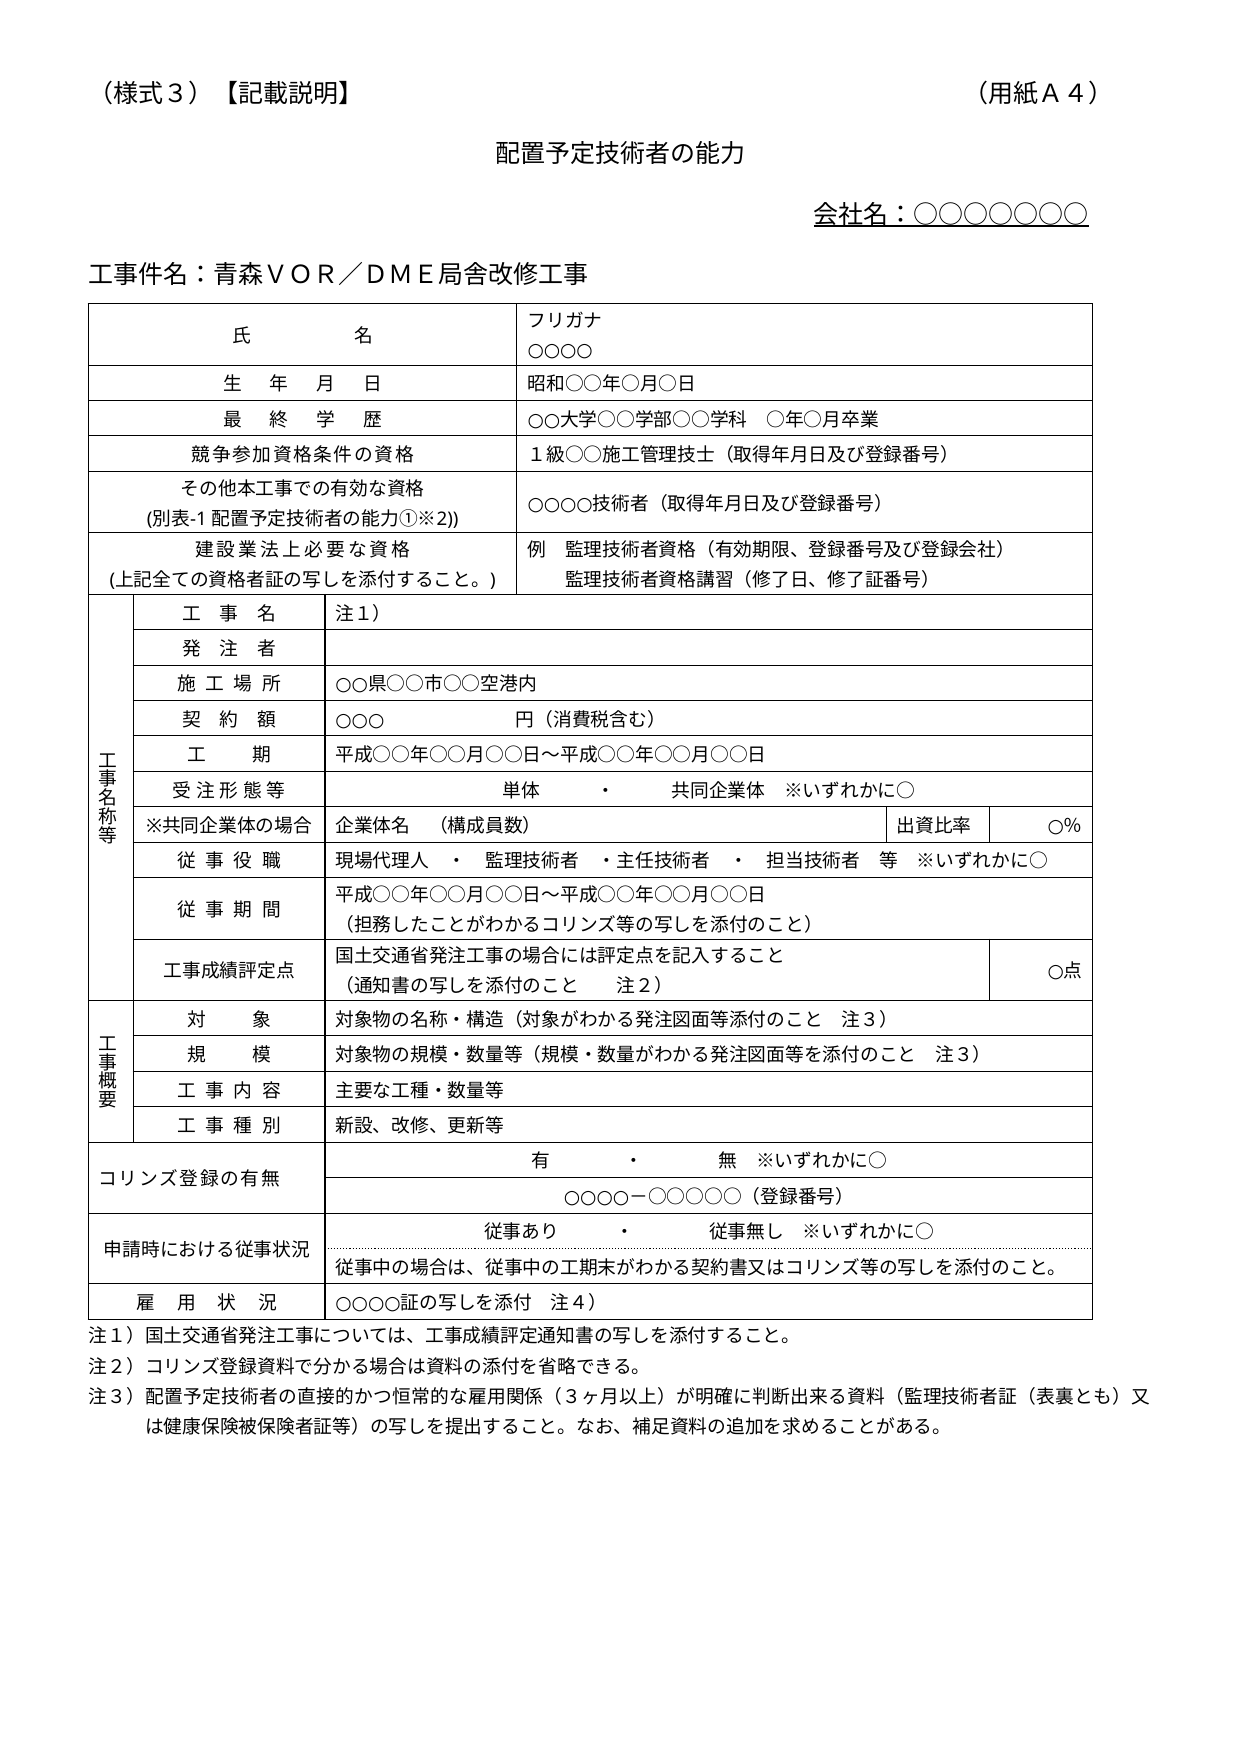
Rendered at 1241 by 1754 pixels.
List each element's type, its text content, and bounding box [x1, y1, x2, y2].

table_cell コリンズ登録の有無 [89, 1143, 324, 1212]
table_cell ○点 [990, 940, 1092, 1000]
table_cell 平成○○年○○月○○日～平成○○年○○月○○日 （担務したことがわかるコリンズ等の写しを添付のこと） [326, 878, 1092, 938]
table_cell 工期 [134, 736, 324, 771]
table_cell 単体 ・ 共同企業体 ※いずれかに○ [326, 772, 1092, 806]
table_cell 対象 [134, 1001, 324, 1035]
table_cell 工事名 [134, 595, 324, 629]
table_cell 申請時における従事状況 [89, 1214, 324, 1283]
table_cell 従事役職 [134, 843, 324, 877]
table_header フリガナ ○○○○ [517, 304, 1092, 364]
table_cell 従事中の場合は、従事中の工期末がわかる契約書又はコリンズ等の写しを添付のこと。 [326, 1248, 1092, 1283]
table_cell 新設、改修、更新等 [326, 1107, 1092, 1142]
table_cell 出資比率 [887, 807, 989, 842]
table_cell ○○大学○○学部○○学科 ○年○月卒業 [517, 401, 1092, 435]
table_cell 従事期間 [134, 878, 324, 938]
table_cell 施工場所 [134, 666, 324, 700]
table_cell ※共同企業体の場合 [134, 807, 324, 842]
text 注３）配置予定技術者の直接的かつ恒常的な雇用関係（３ヶ月以上）が明確に判断出来る資料（監理技術者証（表裏とも）又は健康保険被保険者証等）の写しを提出すること。なお、補足資料の追加を求めることがある。 [89, 1380, 1152, 1441]
table_cell 建設業法上必要な資格 (上記全ての資格者証の写しを添付すること。) [89, 533, 516, 594]
table_cell 契約額 [134, 701, 324, 735]
table_header 氏名 [89, 304, 516, 364]
table_cell 規模 [134, 1036, 324, 1071]
table_cell ○○○○証の写しを添付 注４） [326, 1284, 1092, 1319]
table_cell 対象物の規模・数量等（規模・数量がわかる発注図面等を添付のこと 注３） [326, 1036, 1092, 1071]
table_cell 注１） [326, 595, 1092, 629]
table_cell 従事あり ・ 従事無し ※いずれかに○ [326, 1214, 1092, 1248]
table_cell ○％ [990, 807, 1092, 842]
text （様式３）【記載説明】 （用紙Ａ４） [89, 61, 1152, 122]
table_cell 対象物の名称・構造（対象がわかる発注図面等添付のこと 注３） [326, 1001, 1092, 1035]
table_cell 国土交通省発注工事の場合には評定点を記入すること （通知書の写しを添付のこと 注２） [326, 940, 989, 1000]
table_cell 工事種別 [134, 1107, 324, 1142]
table_cell ○○○ 円（消費税含む） [326, 701, 1092, 735]
table_cell 例 監理技術者資格（有効期限、登録番号及び登録会社） 監理技術者資格講習（修了日、修了証番号） [517, 533, 1092, 594]
table_cell 競争参加資格条件の資格 [89, 436, 516, 471]
text 注２）コリンズ登録資料で分かる場合は資料の添付を省略できる。 [89, 1350, 1152, 1380]
table_cell 発注者 [134, 630, 324, 664]
text 注１）国土交通省発注工事については、工事成績評定通知書の写しを添付すること。 [89, 1320, 1152, 1350]
table_cell 平成○○年○○月○○日～平成○○年○○月○○日 [326, 736, 1092, 771]
table_cell 主要な工種・数量等 [326, 1072, 1092, 1106]
table_cell 工事成績評定点 [134, 940, 324, 1000]
table_cell ○○○○－○○○○○（登録番号） [326, 1178, 1092, 1212]
table_cell 雇用状況 [89, 1284, 324, 1319]
table_cell 最終学歴 [89, 401, 516, 435]
text 工事件名：青森ＶＯＲ／ＤＭＥ局舎改修工事 [89, 243, 1152, 303]
table_cell 受注形態等 [134, 772, 324, 806]
table_cell ○○県○○市○○空港内 [326, 666, 1092, 700]
table_cell 企業体名 （構成員数） [326, 807, 886, 842]
table_cell 昭和○○年○月○日 [517, 366, 1092, 400]
table_cell 生年月日 [89, 366, 516, 400]
table_cell 工事概要 [89, 1001, 133, 1142]
table_cell 工事名称等 [89, 595, 133, 1000]
text 配置予定技術者の能力 [89, 122, 1152, 182]
table_cell [326, 630, 1092, 664]
table_cell その他本工事での有効な資格 (別表-1 配置予定技術者の能力①※2)) [89, 472, 516, 532]
table_cell 工事内容 [134, 1072, 324, 1106]
table_cell 現場代理人 ・ 監理技術者 ・主任技術者 ・ 担当技術者 等 ※いずれかに○ [326, 843, 1092, 877]
table_cell ○○○○技術者（取得年月日及び登録番号） [517, 472, 1092, 532]
table_cell 有 ・ 無 ※いずれかに○ [326, 1143, 1092, 1177]
table_cell １級○○施工管理技士（取得年月日及び登録番号） [517, 436, 1092, 471]
text 会社名：○○○○○○○ [89, 182, 1152, 243]
